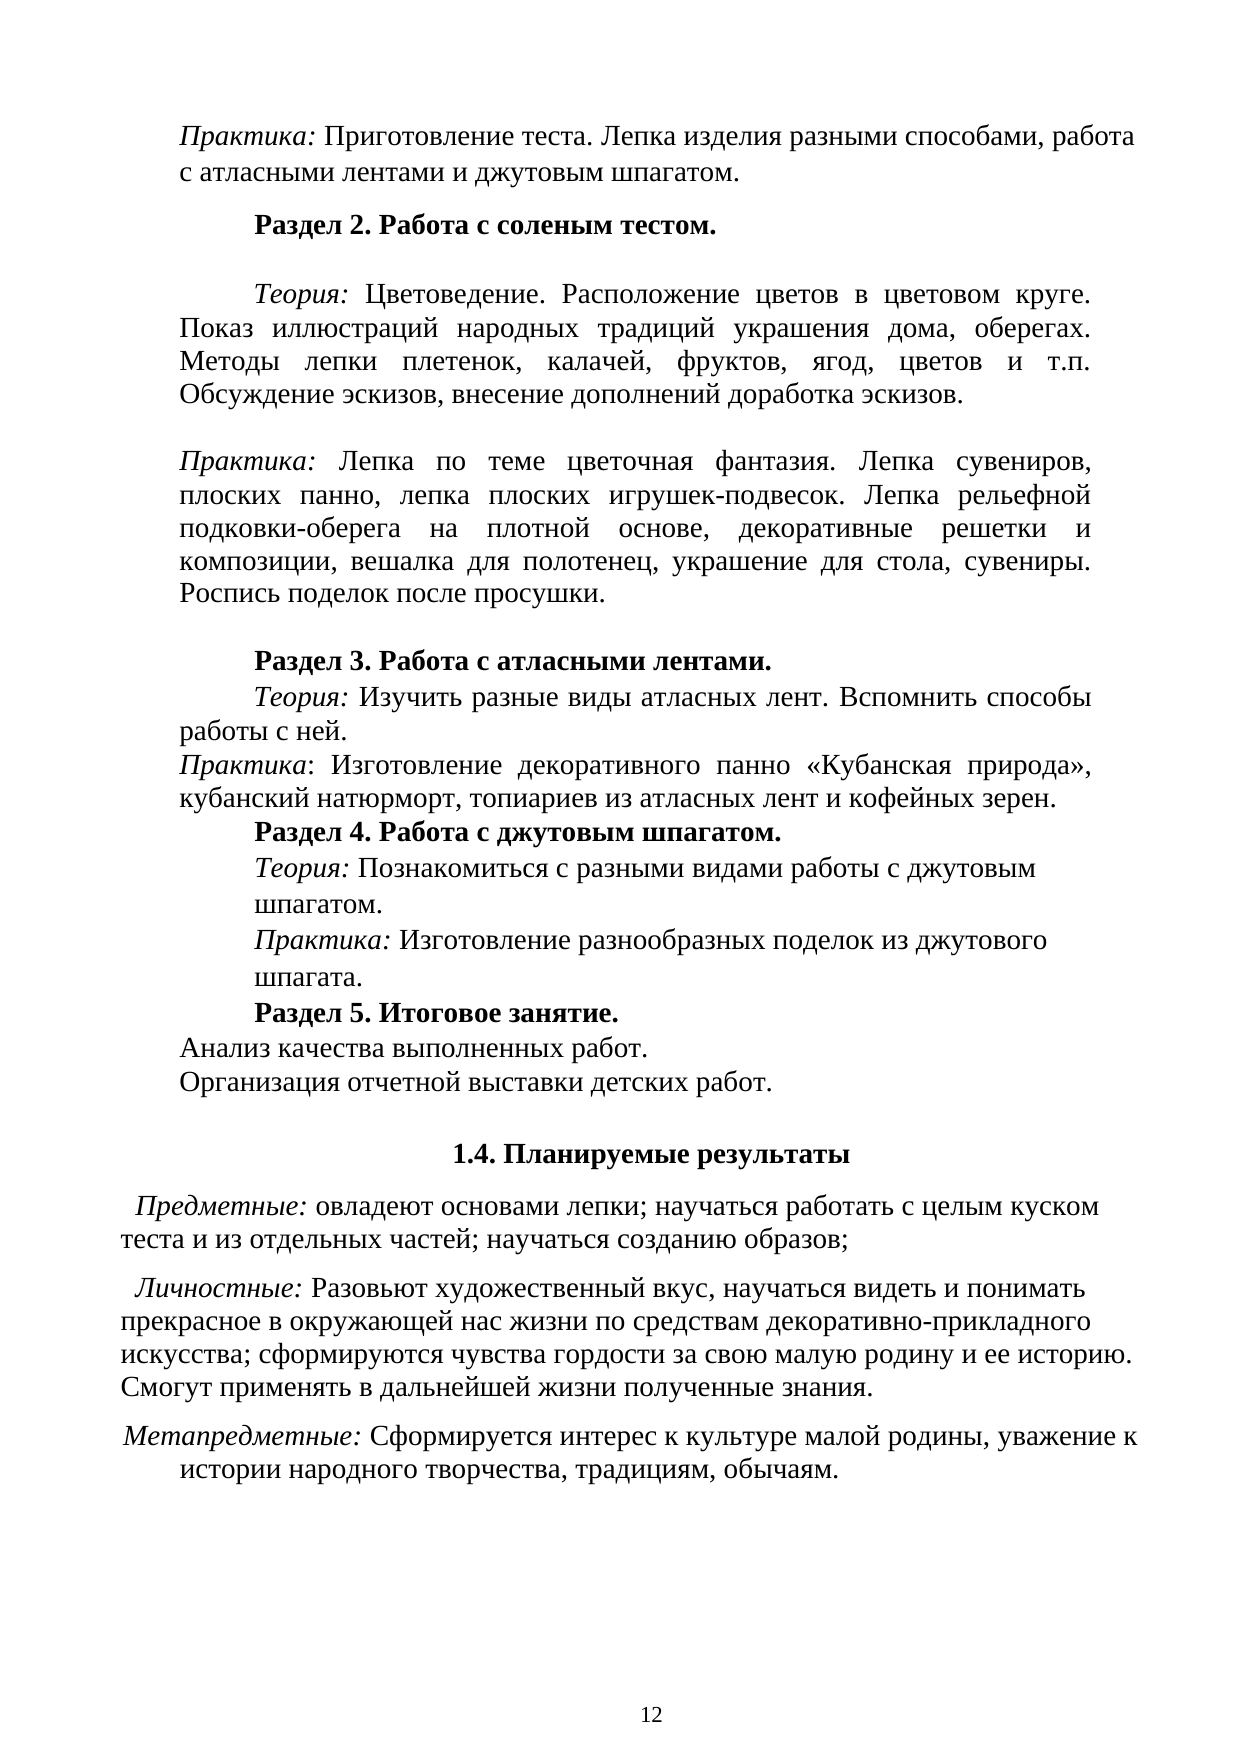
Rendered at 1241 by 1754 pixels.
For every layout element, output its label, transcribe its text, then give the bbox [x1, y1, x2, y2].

text Раздел 4. Работа с джутовым шпагатом. [254, 814, 1152, 848]
text Раздел 3. Работа с атласными лентами. [254, 643, 1152, 677]
text Анализ качества выполненных работ. [179, 1031, 1152, 1064]
text Раздел 5. Итоговое занятие. [254, 995, 1152, 1029]
text Организация отчетной выставки детских работ. [179, 1064, 1152, 1098]
text Теория: Цветоведение. Расположение цветов в цветовом круге. Показ иллюстраций народных традиций украшения дома, оберегах. Методы лепки плетенок, калачей, фруктов, ягод, цветов и т.п. Обсуждение эскизов, внесение дополнений доработка эскизов. [179, 278, 1092, 409]
text Раздел 2. Работа с соленым тестом. [254, 207, 1152, 241]
text Практика: Лепка по теме цветочная фантазия. Лепка сувениров, плоских панно, лепка плоских игрушек-подвесок. Лепка рельефной подковки-оберега на плотной основе, декоративные решетки и композиции, вешалка для полотенец, украшение для стола, сувениры. Роспись поделок после просушки. [179, 444, 1092, 609]
text Практика: Приготовление теста. Лепка изделия разными способами, работа с атласными лентами и джутовым шпагатом. [179, 118, 1152, 187]
text Личностные: Разовьют художественный вкус, научаться видеть и понимать прекрасное в окружающей нас жизни по средствам декоративно-прикладного искусства; сформируются чувства гордости за свою малую родину и ее историю. Смогут применять в дальнейшей жизни полученные знания. [120, 1271, 1152, 1403]
text Метапредметные: Сформируется интерес к культуре малой родины, уважение к истории народного творчества, традициям, обычаям. [123, 1419, 1150, 1484]
text Теория: Познакомиться с разными видами работы с джутовым шпагатом. [254, 850, 1152, 920]
text Предметные: овладеют основами лепки; научаться работать с целым куском теста и из отдельных частей; научаться созданию образов; [120, 1189, 1150, 1254]
text Практика: Изготовление декоративного панно «Кубанская природа», кубанский натюрморт, топиариев из атласных лент и кофейных зерен. [179, 748, 1092, 813]
text Практика: Изготовление разнообразных поделок из джутового шпагата. [254, 922, 1152, 992]
text Теория: Изучить разные виды атласных лент. Вспомнить способы работы с ней. [179, 680, 1092, 746]
text 1.4. Планируемые результаты [150, 1136, 1152, 1170]
